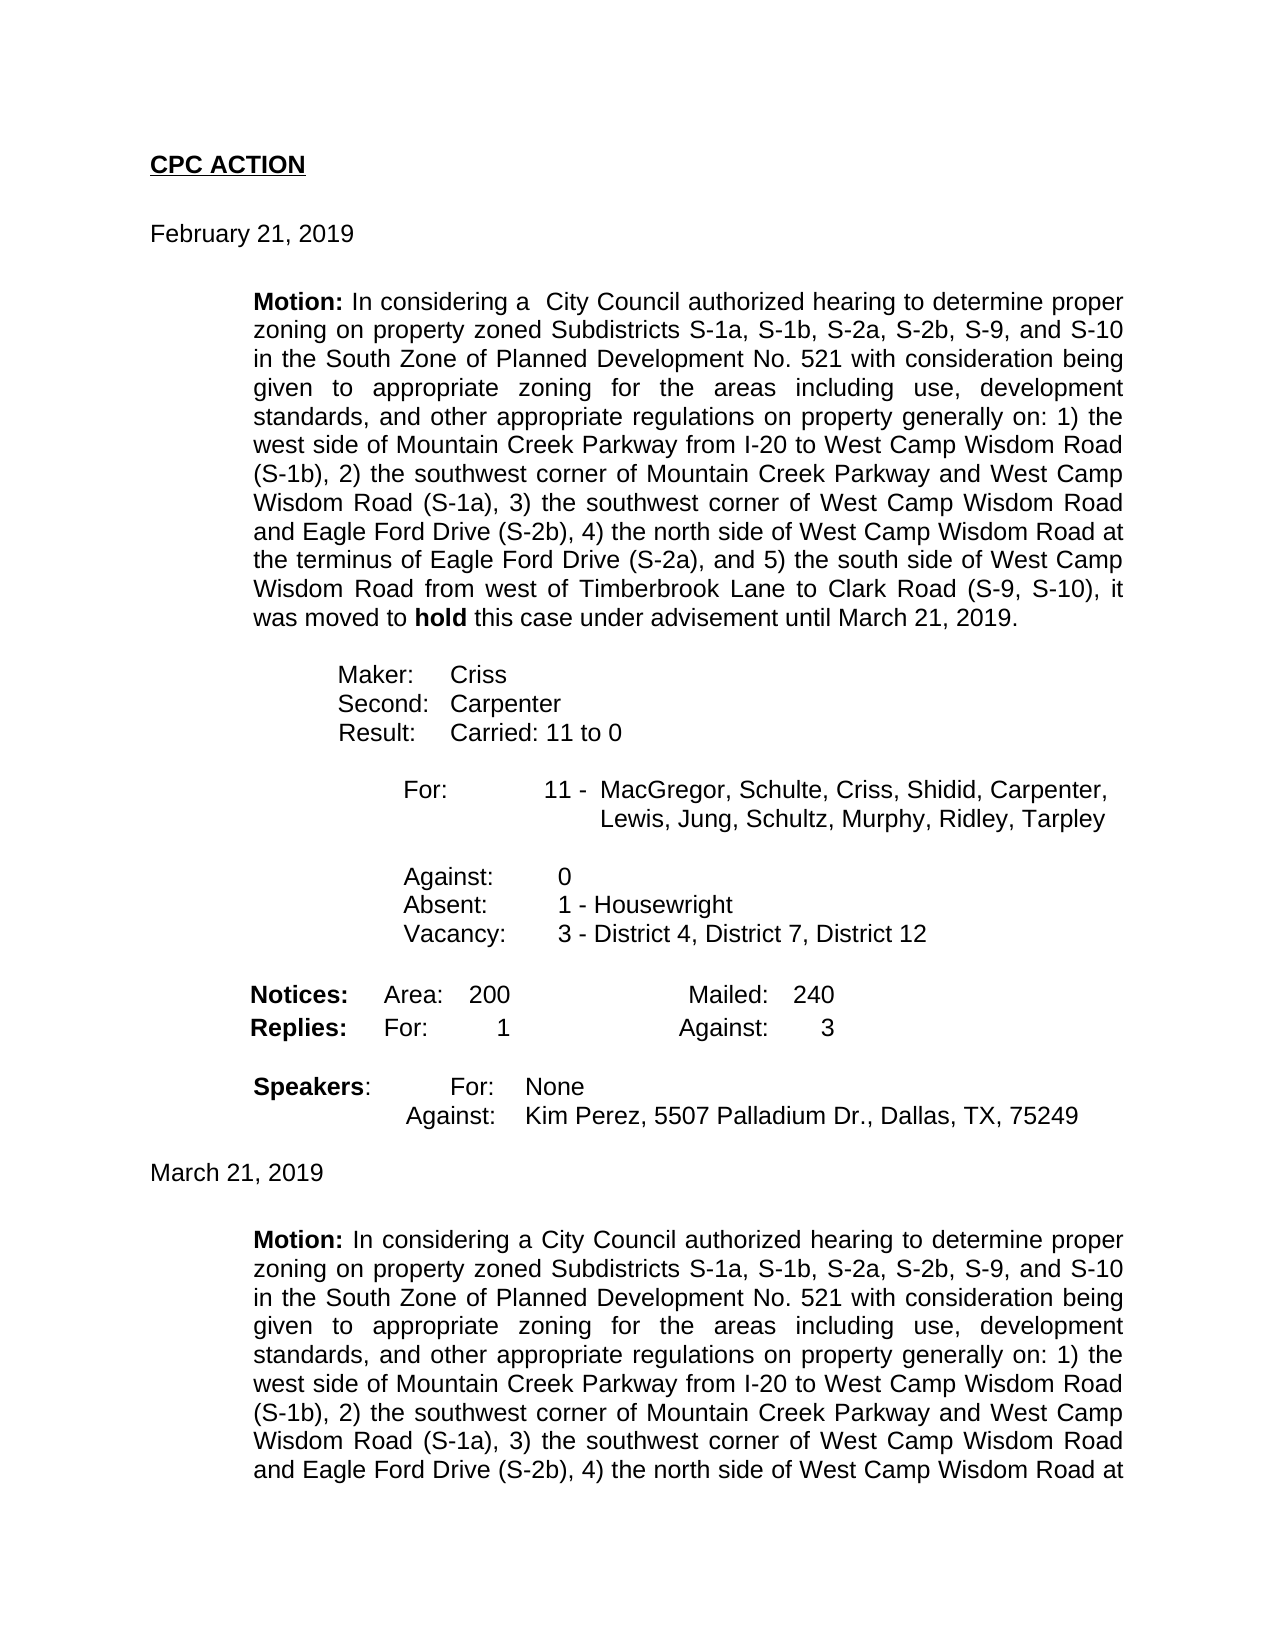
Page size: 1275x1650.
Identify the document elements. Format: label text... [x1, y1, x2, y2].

text Against: 0 [403, 861, 1125, 890]
text Notices: Area: 200 Mailed: 240 [250, 976, 1125, 1010]
text Speakers: For: None [253, 1072, 1125, 1101]
text Against: Kim Perez, 5507 Palladium Dr., Dallas, TX, 75249 [253, 1101, 1125, 1129]
text Motion: In considering a City Council authorized hearing to determine proper zoning on property zoned Subdistricts S-1a, S-1b, S-2a, S-2b, S-9, and S-10 in the South Zone of Planned Development No. 521 with consideration being given to appropriate zoning for the areas including use, development standards, and other appropriate regulations on property generally on: 1) the west side of Mountain Creek Parkway from I-20 to West Camp Wisdom Road (S-1b), 2) the southwest corner of Mountain Creek Parkway and West Camp Wisdom Road (S-1a), 3) the southwest corner of West Camp Wisdom Road and Eagle Ford Drive (S-2b), 4) the north side of West Camp Wisdom Road at the terminus of Eagle Ford Drive (S-2a), and 5) the south side of West Camp Wisdom Road from west of Timberbrook Lane to Clark Road (S-9, S-10), it was moved to hold this case under advisement until March 21, 2019. [253, 286, 1125, 631]
text Second: Carpenter [337, 689, 1125, 718]
text Result: Carried: 11 to 0 [338, 718, 1125, 746]
text March 21, 2019 [150, 1158, 1125, 1196]
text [253, 1225, 1125, 1484]
text February 21, 2019 [150, 219, 1125, 258]
text Absent: 1 - Housewright [403, 890, 1125, 919]
text Maker: Criss [337, 660, 1125, 689]
text CPC ACTION [150, 150, 1125, 191]
text Vacancy: 3 - District 4, District 7, District 12 [403, 919, 1125, 948]
text Replies: For: 1 Against: 3 [230, 1010, 1125, 1043]
text For: 11 - MacGregor, Schulte, Criss, Shidid, Carpenter, Lewis, Jung, Schultz, Murphy, Ridley, Tarpley [403, 775, 1125, 833]
